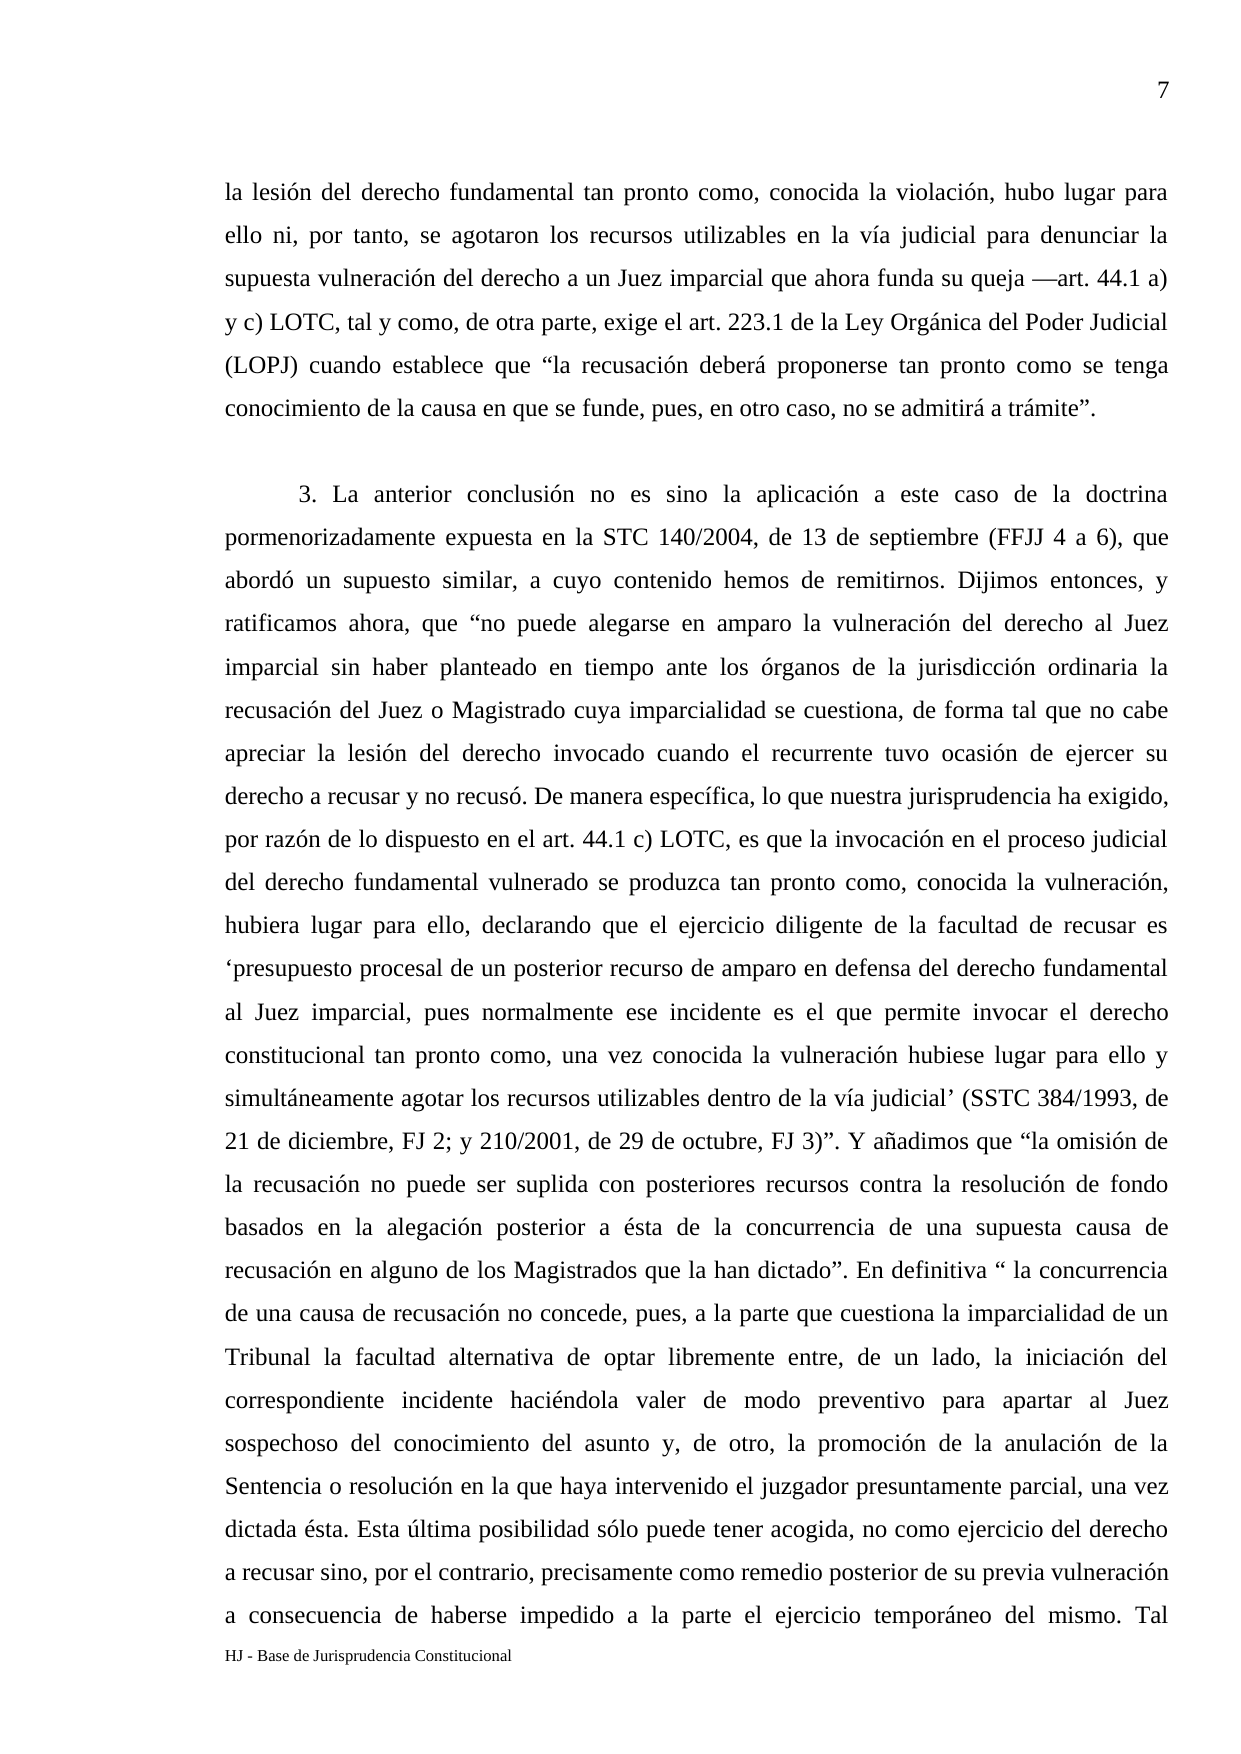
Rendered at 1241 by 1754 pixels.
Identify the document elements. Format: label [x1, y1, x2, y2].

text [224, 479, 1169, 1629]
text [224, 177, 1169, 422]
